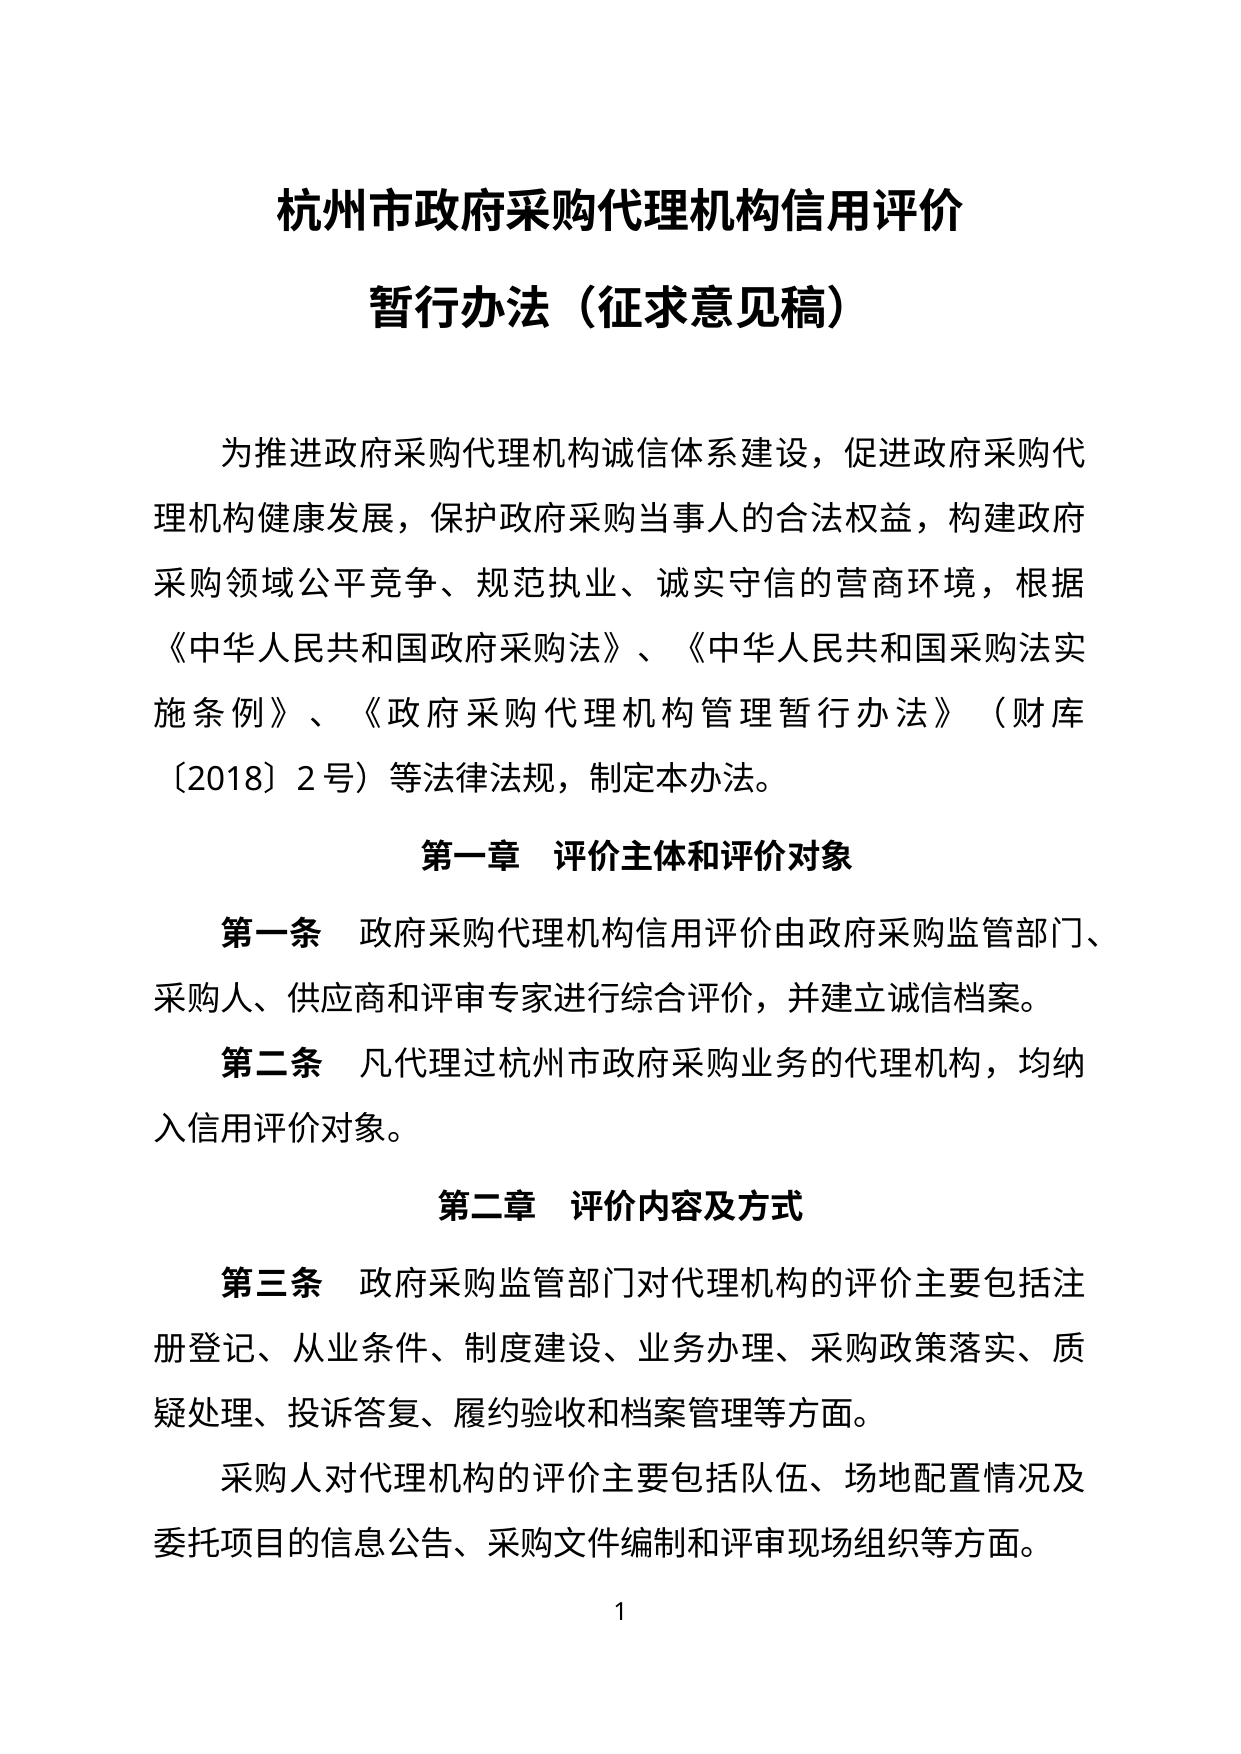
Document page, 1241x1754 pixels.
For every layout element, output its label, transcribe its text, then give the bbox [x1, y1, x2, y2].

text 采购人对代理机构的评价主要包括队伍、场地配置情况及委托项目的信息公告、采购文件编制和评审现场组织等方面。 [153, 1443, 1087, 1573]
text 杭州市政府采购代理机构信用评价 [153, 158, 1087, 256]
text 为推进政府采购代理机构诚信体系建设，促进政府采购代理机构健康发展，保护政府采购当事人的合法权益，构建政府采购领域公平竞争、规范执业、诚实守信的营商环境，根据《中华人民共和国政府采购法》、《中华人民共和国采购法实施条例》、《政府采购代理机构管理暂行办法》（财库〔2018〕2号）等法律法规，制定本办法。 [153, 418, 1087, 808]
text 第一章 评价主体和评价对象 [153, 821, 1087, 886]
text 第三条 政府采购监管部门对代理机构的评价主要包括注册登记、从业条件、制度建设、业务办理、采购政策落实、质疑处理、投诉答复、履约验收和档案管理等方面。 [153, 1248, 1087, 1443]
text 暂行办法（征求意见稿） [153, 256, 1087, 353]
text 第一条 政府采购代理机构信用评价由政府采购监管部门、采购人、供应商和评审专家进行综合评价，并建立诚信档案。 [153, 898, 1087, 1028]
text 第二条 凡代理过杭州市政府采购业务的代理机构，均纳入信用评价对象。 [153, 1028, 1087, 1158]
text 第二章 评价内容及方式 [153, 1171, 1087, 1236]
